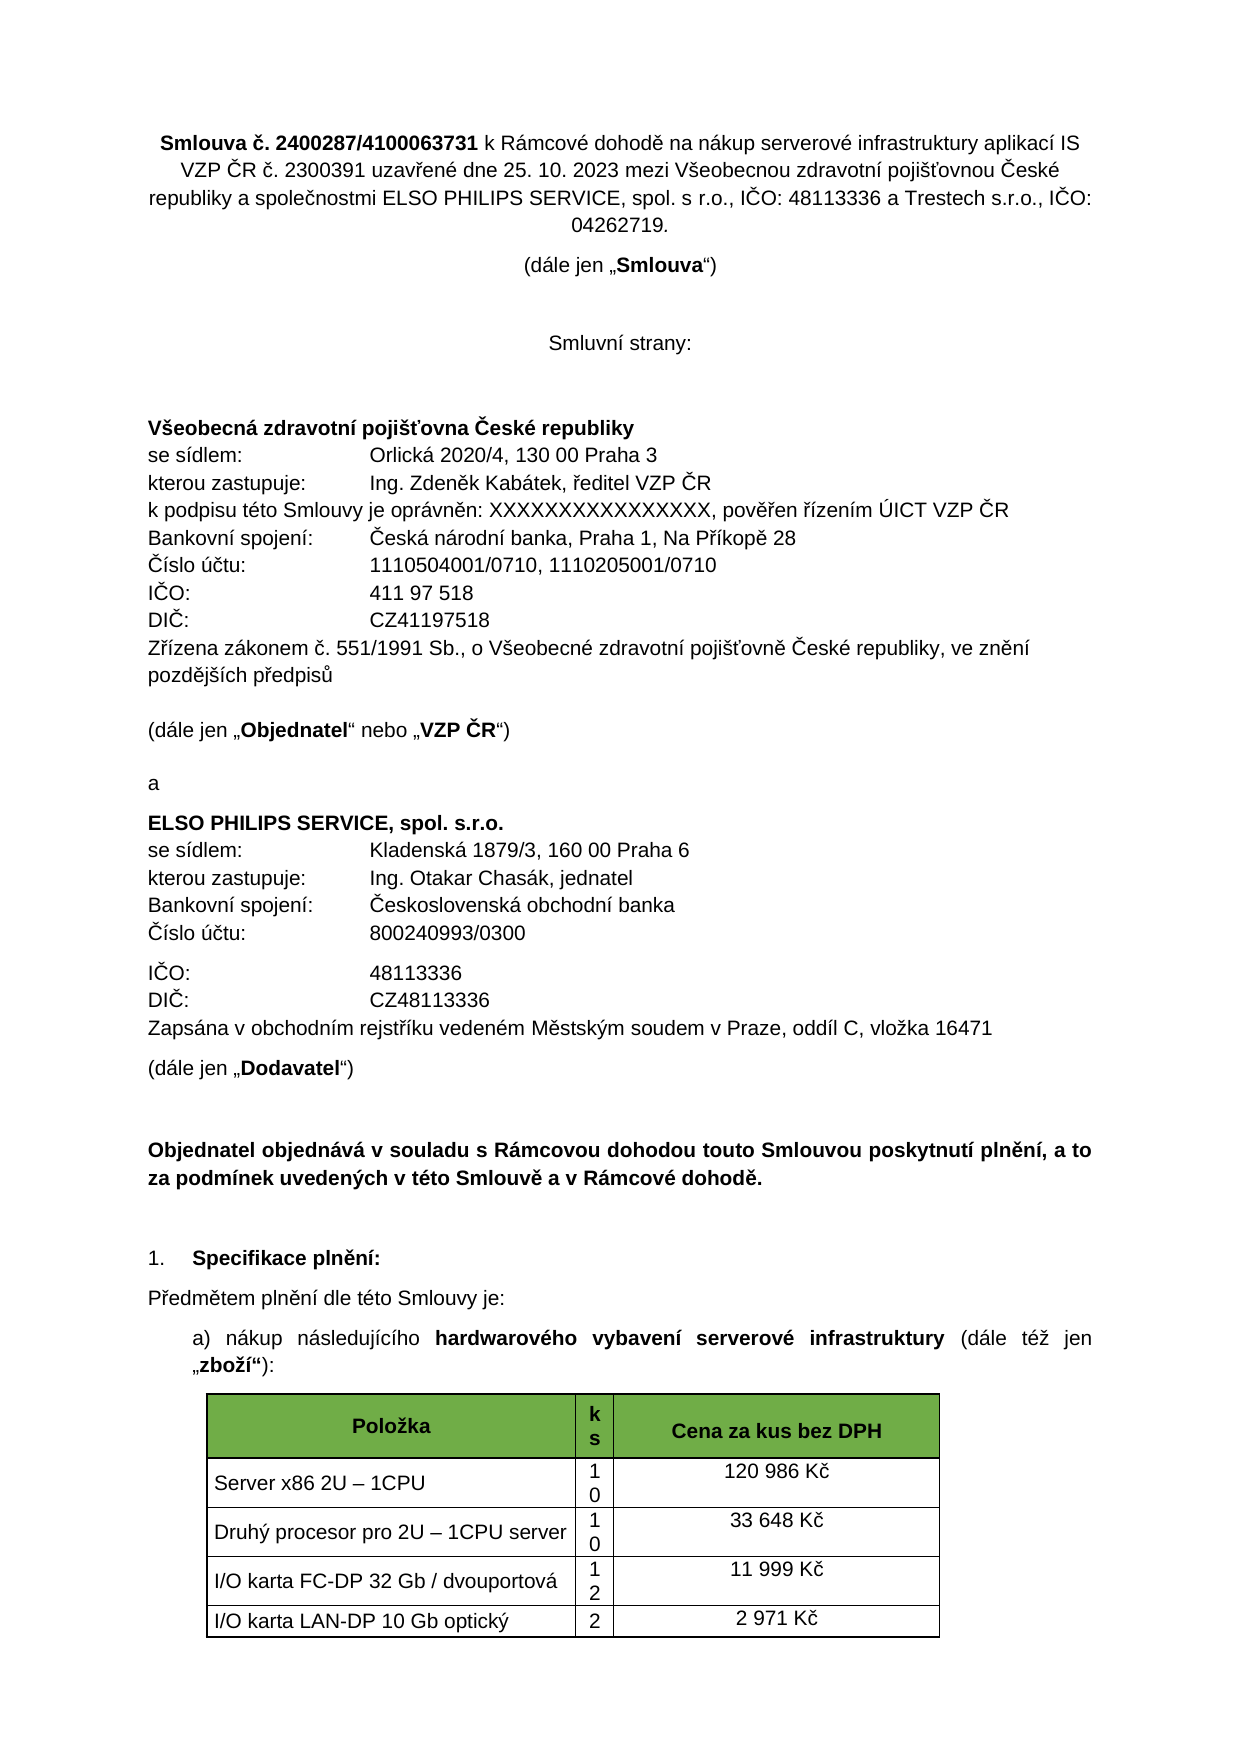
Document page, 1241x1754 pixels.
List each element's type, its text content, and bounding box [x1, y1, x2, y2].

text IČO: 48113336 DIČ: CZ48113336 Zapsána v obchodním rejstříku vedeném Městským soudem v Praze, oddíl C, vložka 16471 [148, 960, 1183, 1039]
table_cell Server x86 2U – 1CPU [208, 1459, 575, 1507]
table_cell 10 [576, 1459, 613, 1507]
text Bankovní spojení: Česká národní banka, Praha 1, Na Příkopě 28 [148, 525, 1092, 549]
text (dále jen „Objednatel“ nebo „VZP ČR“) [148, 718, 1092, 742]
table_cell 33 648 Kč [614, 1508, 939, 1556]
text Bankovní spojení: Československá obchodní banka [148, 893, 1092, 917]
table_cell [208, 1606, 575, 1636]
text DIČ: CZ41197518 [148, 608, 1092, 632]
table_header ks [576, 1395, 613, 1457]
text (dále jen „Dodavatel“) [148, 1055, 1183, 1079]
text se sídlem: Kladenská 1879/3, 160 00 Praha 6 kterou zastupuje: Ing. Otakar Chasák, jednatel [148, 838, 1092, 889]
table_cell 2 971 Kč [614, 1606, 939, 1636]
text a) nákup následujícího hardwarového vybavení serverové infrastruktury (dále též jen „zboží“): [192, 1326, 1092, 1377]
table_cell Druhý procesor pro 2U – 1CPU server [208, 1508, 575, 1556]
text Smlouva č. 2400287/4100063731 k Rámcové dohodě na nákup serverové infrastruktury aplikací IS VZP ČR č. 2300391 uzavřené dne 25. 10. 2023 mezi Všeobecnou zdravotní pojišťovnou České republiky a společnostmi ELSO PHILIPS SERVICE, spol. s r.o., IČO: 48113336 a Trestech s.r.o., IČO: 04262719. [148, 131, 1092, 237]
text Všeobecná zdravotní pojišťovna České republiky se sídlem: Orlická 2020/4, 130 00 Praha 3 kterou zastupuje: Ing. Zdeněk Kabátek, ředitel VZP ČR [148, 415, 1092, 494]
text Předmětem plnění dle této Smlouvy je: [148, 1286, 1092, 1309]
text IČO: 411 97 518 [148, 580, 1092, 604]
table_header Cena za kus bez DPH [614, 1395, 939, 1457]
text (dále jen „Smlouva“) [148, 253, 1092, 277]
table_cell 11 999 Kč [614, 1557, 939, 1605]
text k podpisu této Smlouvy je oprávněn: XXXXXXXXXXXXXXXX, pověřen řízením ÚICT VZP ČR [148, 498, 1092, 522]
table_cell 12 [576, 1557, 613, 1605]
text ELSO PHILIPS SERVICE, spol. s.r.o. [148, 810, 1092, 834]
text Objednatel objednává v souladu s Rámcovou dohodou touto Smlouvou poskytnutí plnění, a to za podmínek uvedených v této Smlouvě a v Rámcové dohodě. [148, 1138, 1092, 1189]
text Číslo účtu: 1110504001/0710, 1110205001/0710 [148, 553, 1092, 577]
text Zřízena zákonem č. 551/1991 Sb., o Všeobecné zdravotní pojišťovně České republiky, ve znění pozdějších předpisů [148, 635, 1092, 687]
table_header Položka [208, 1395, 575, 1457]
list Specifikace plnění: [148, 1246, 1092, 1269]
table_cell 120 986 Kč [614, 1459, 939, 1507]
table_cell I/O karta FC-DP 32 Gb / dvouportová [208, 1557, 575, 1605]
table_cell 20 [576, 1606, 613, 1636]
table_cell 10 [576, 1508, 613, 1556]
text Smluvní strany: [148, 330, 1092, 354]
text Číslo účtu: 800240993/0300 [148, 920, 1092, 944]
text a [148, 770, 1092, 794]
